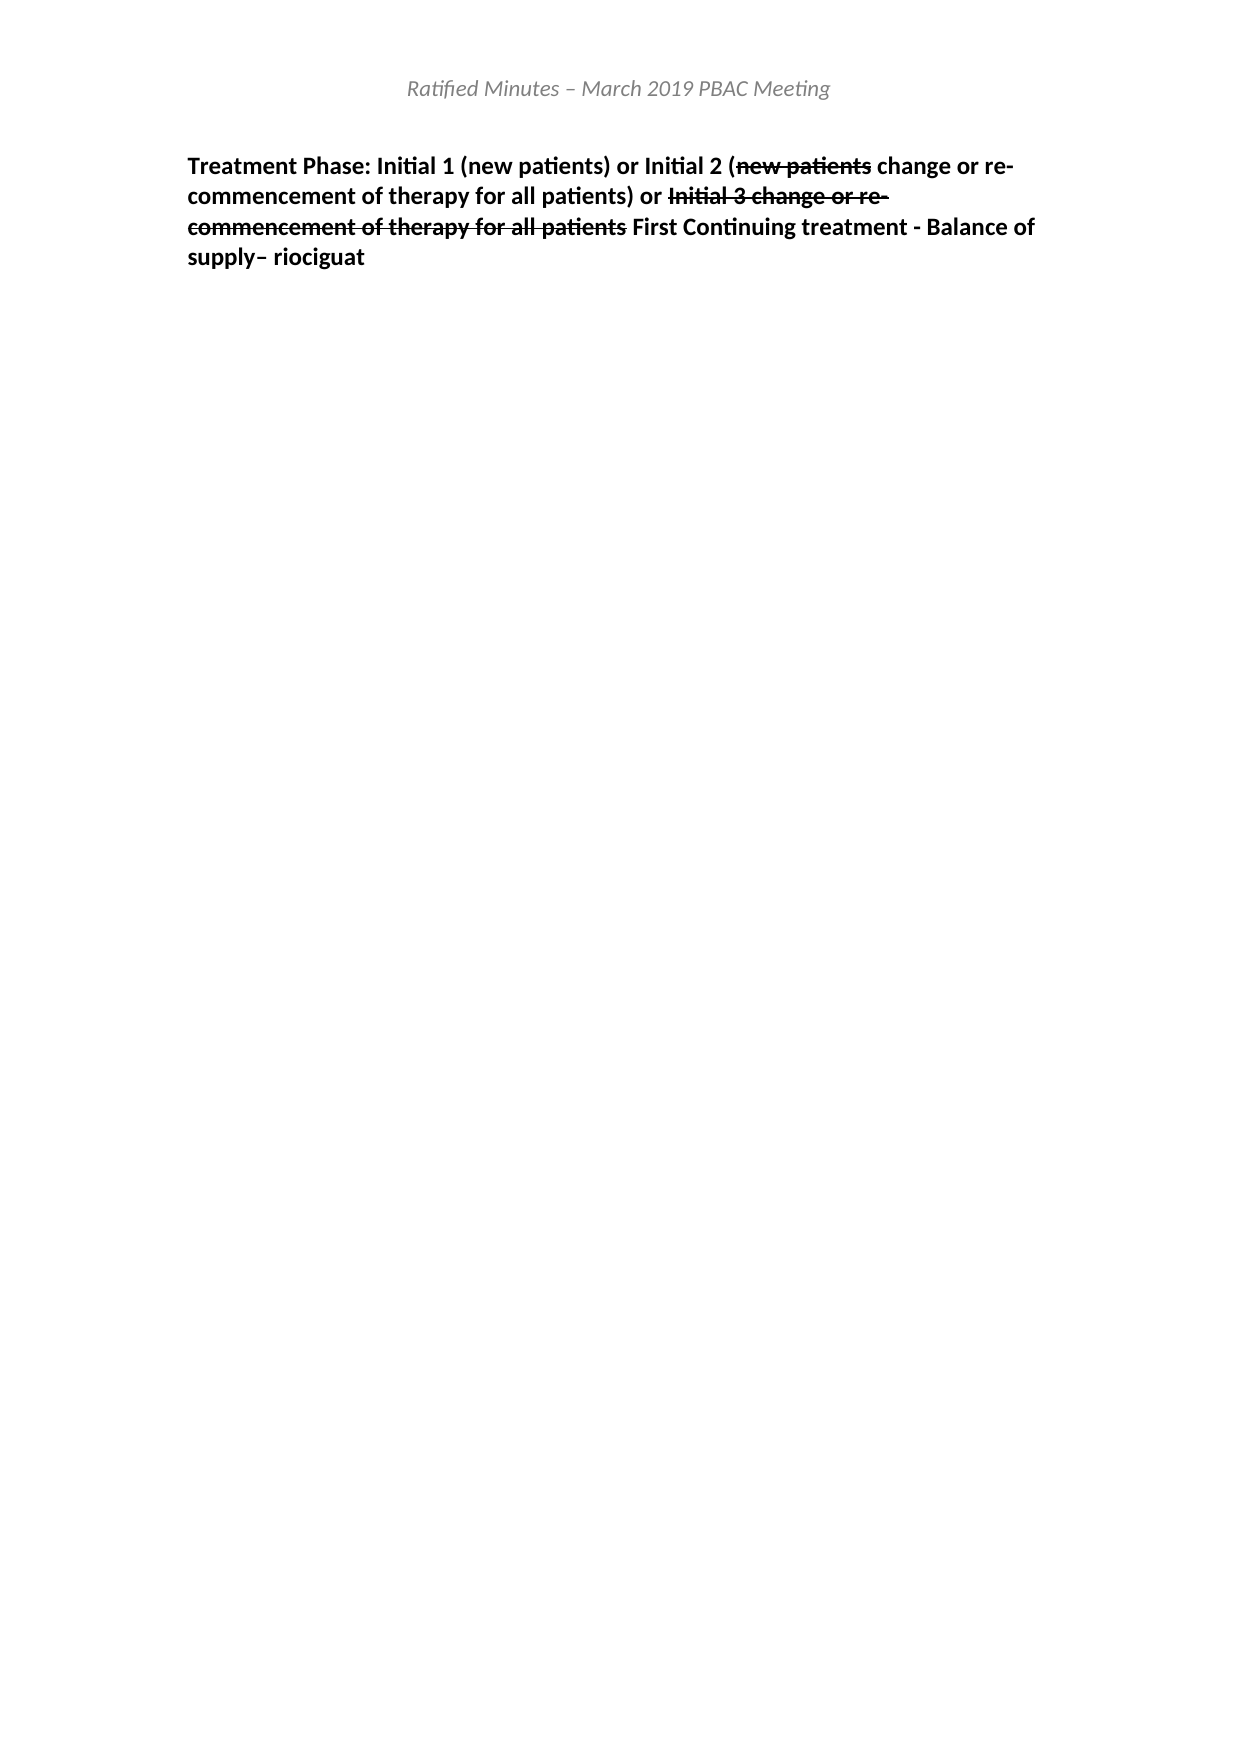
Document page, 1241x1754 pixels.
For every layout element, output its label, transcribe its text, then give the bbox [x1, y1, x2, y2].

text Treatment Phase: Initial 1 (new patients) or Initial 2 (new patients change or re-commencement of therapy for all patients) or Initial 3 change or re-commencement of therapy for all patients First Continuing treatment - Balance of supply– riociguat [187, 150, 1053, 272]
